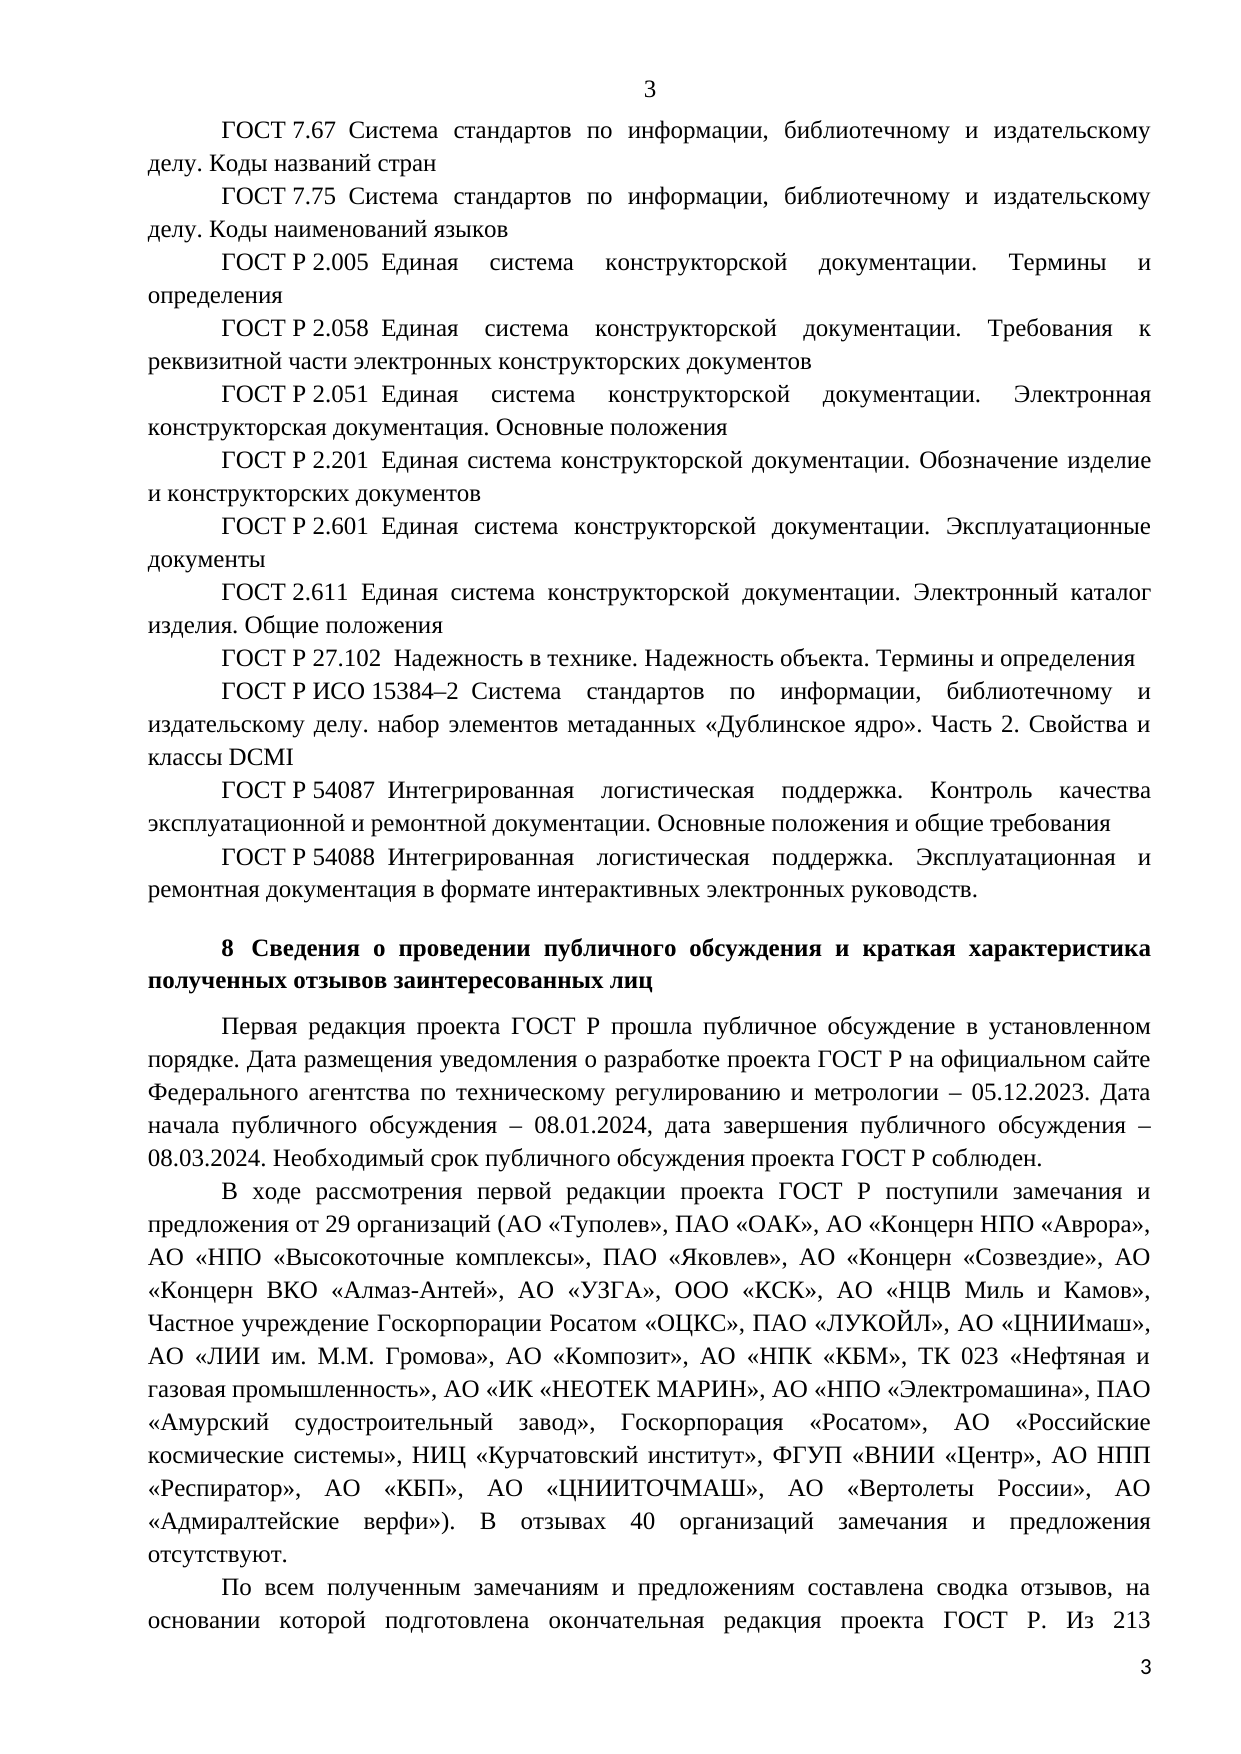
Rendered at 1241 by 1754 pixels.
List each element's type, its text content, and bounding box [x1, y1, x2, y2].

text 8 Сведения о проведении публичного обсуждения и краткая характеристика полученных отзывов заинтересованных лиц [148, 933, 1152, 994]
text Первая редакция проекта ГОСТ Р прошла публичное обсуждение в установленном порядке. Дата размещения уведомления о разработке проекта ГОСТ Р на официальном сайте Федерального агентства по техническому регулированию и метрологии – 05.12.2023. Дата начала публичного обсуждения – 08.01.2024, дата завершения публичного обсуждения – 08.03.2024. Необходимый срок публичного обсуждения проекта ГОСТ Р соблюден. [148, 1011, 1152, 1172]
text ГОСТ 7.75 Система стандартов по информации, библиотечному и издательскому делу. Коды наименований языков [148, 181, 1152, 243]
text ГОСТ Р 27.102 Надежность в технике. Надежность объекта. Термины и определения [148, 643, 1152, 672]
text ГОСТ 7.67 Система стандартов по информации, библиотечному и издательскому делу. Коды названий стран [148, 115, 1152, 177]
text ГОСТ Р ИСО 15384–2 Система стандартов по информации, библиотечному и издательскому делу. набор элементов метаданных «Дублинское ядро». Часть 2. Свойства и классы DCMI [148, 676, 1152, 771]
text ГОСТ Р 2.051 Единая система конструкторской документации. Электронная конструкторская документация. Основные положения [148, 379, 1152, 441]
text ГОСТ Р 2.601 Единая система конструкторской документации. Эксплуатационные документы [148, 511, 1152, 573]
text ГОСТ Р 54087 Интегрированная логистическая поддержка. Контроль качества эксплуатационной и ремонтной документации. Основные положения и общие требования [148, 776, 1152, 837]
text ГОСТ 2.611 Единая система конструкторской документации. Электронный каталог изделия. Общие положения [148, 577, 1152, 639]
text В ходе рассмотрения первой редакции проекта ГОСТ Р поступили замечания и предложения от 29 организаций (АО «Туполев», ПАО «ОАК», АО «Концерн НПО «Аврора», АО «НПО «Высокоточные комплексы», ПАО «Яковлев», АО «Концерн «Созвездие», АО «Концерн ВКО «Алмаз-Антей», АО «УЗГА», ООО «КСК», АО «НЦВ Миль и Камов», Частное учреждение Госкорпорации Росатом «ОЦКС», ПАО «ЛУКОЙЛ», АО «ЦНИИмаш», АО «ЛИИ им. М.М. Громова», АО «Композит», АО «НПК «КБМ», ТК 023 «Нефтяная и газовая промышленность», АО «ИК «НЕОТЕК МАРИН», АО «НПО «Электромашина», ПАО «Амурский судостроительный завод», Госкорпорация «Росатом», АО «Российские космические системы», НИЦ «Курчатовский институт», ФГУП «ВНИИ «Центр», АО НПП «Респиратор», АО «КБП», АО «ЦНИИТОЧМАШ», АО «Вертолеты России», АО «Адмиралтейские верфи»). В отзывах 40 организаций замечания и предложения отсутствуют. [148, 1176, 1152, 1568]
text ГОСТ Р 2.058 Единая система конструкторской документации. Требования к реквизитной части электронных конструкторских документов [148, 313, 1152, 375]
text ГОСТ Р 54088 Интегрированная логистическая поддержка. Эксплуатационная и ремонтная документация в формате интерактивных электронных руководств. [148, 842, 1152, 903]
text ГОСТ Р 2.005 Единая система конструкторской документации. Термины и определения [148, 247, 1152, 309]
text ГОСТ Р 2.201 Единая система конструкторской документации. Обозначение изделие и конструкторских документов [148, 445, 1152, 507]
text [148, 1572, 1152, 1634]
